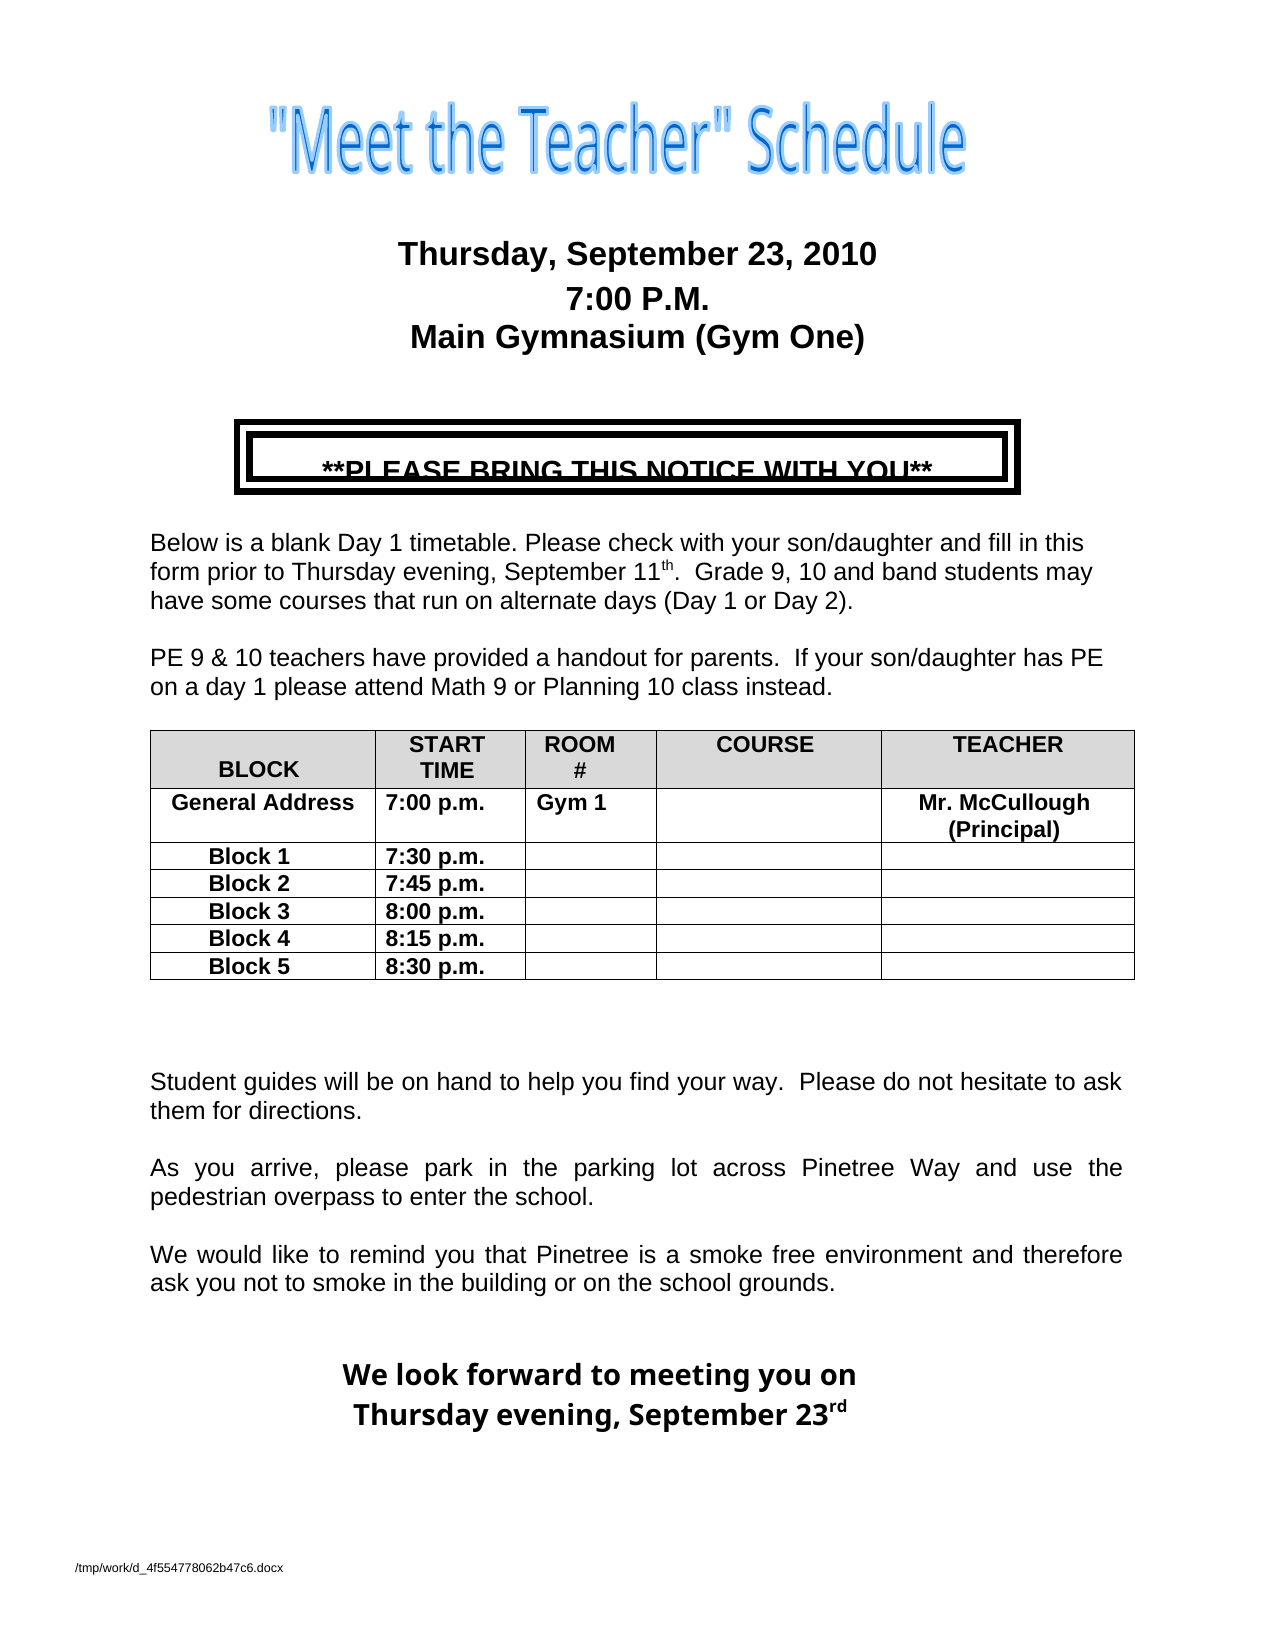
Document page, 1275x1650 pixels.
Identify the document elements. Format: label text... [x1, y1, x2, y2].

text Main Gymnasium (Gym One) [150, 317, 1125, 356]
table_cell 8:15 p.m. [376, 925, 525, 952]
table_cell [526, 870, 656, 897]
table_cell [882, 953, 1134, 979]
table_header TEACHER [882, 731, 1134, 788]
text PE 9 & 10 teachers have provided a handout for parents. If your son/daughter has PE on a day 1 please attend Math 9 or Planning 10 class instead. [150, 643, 1125, 701]
table_cell Block 2 [151, 870, 375, 897]
table_cell 8:30 p.m. [376, 953, 525, 979]
text Below is a blank Day 1 timetable. Please check with your son/daughter and fill in this form prior to Thursday evening, September 11th. Grade 9, 10 and band students may have some courses that run on alternate days (Day 1 or Day 2). [150, 528, 1125, 614]
text 7:00 P.M. [150, 279, 1125, 317]
table_header BLOCK [151, 731, 375, 788]
table_cell [526, 953, 656, 979]
table_cell [882, 898, 1134, 924]
text Student guides will be on hand to help you find your way. Please do not hesitate to ask them for directions. [150, 1067, 1125, 1124]
table_header COURSE [657, 731, 881, 788]
table_cell 7:00 p.m. [376, 789, 525, 842]
table_cell [526, 898, 656, 924]
table_header START TIME [376, 731, 525, 788]
table_cell [657, 843, 881, 869]
text As you arrive, please park in the parking lot across and use the pedestrian overpass to enter the school. [150, 1153, 1125, 1211]
table_cell 7:30 p.m. [376, 843, 525, 869]
table_cell [657, 925, 881, 952]
table_cell Block 4 [151, 925, 375, 952]
text Thursday evening, September 23rd [75, 1394, 1125, 1434]
table_cell [526, 925, 656, 952]
table_cell [882, 925, 1134, 952]
table_cell [882, 843, 1134, 869]
table_header ROOM # [526, 731, 656, 788]
table_cell [657, 898, 881, 924]
table_cell Gym 1 [526, 789, 656, 842]
table_cell Mr. McCullough (Principal) [882, 789, 1134, 842]
table_cell [657, 789, 881, 842]
table_cell [657, 953, 881, 979]
table_cell [882, 870, 1134, 897]
text We would like to remind you that Pinetree is a smoke free environment and therefore ask you not to smoke in the building or on the school grounds. [150, 1239, 1125, 1297]
table_cell [657, 870, 881, 897]
table_cell 8:00 p.m. [376, 898, 525, 924]
text We look forward to meeting you on [75, 1354, 1125, 1394]
table_cell Block 3 [151, 898, 375, 924]
table_cell [526, 843, 656, 869]
table_cell Block 1 [151, 843, 375, 869]
table_cell Block 5 [151, 953, 375, 979]
subtitle Thursday, September 23, 2010 [150, 234, 1125, 273]
table_cell General Address [151, 789, 375, 842]
table_cell 7:45 p.m. [376, 870, 525, 897]
